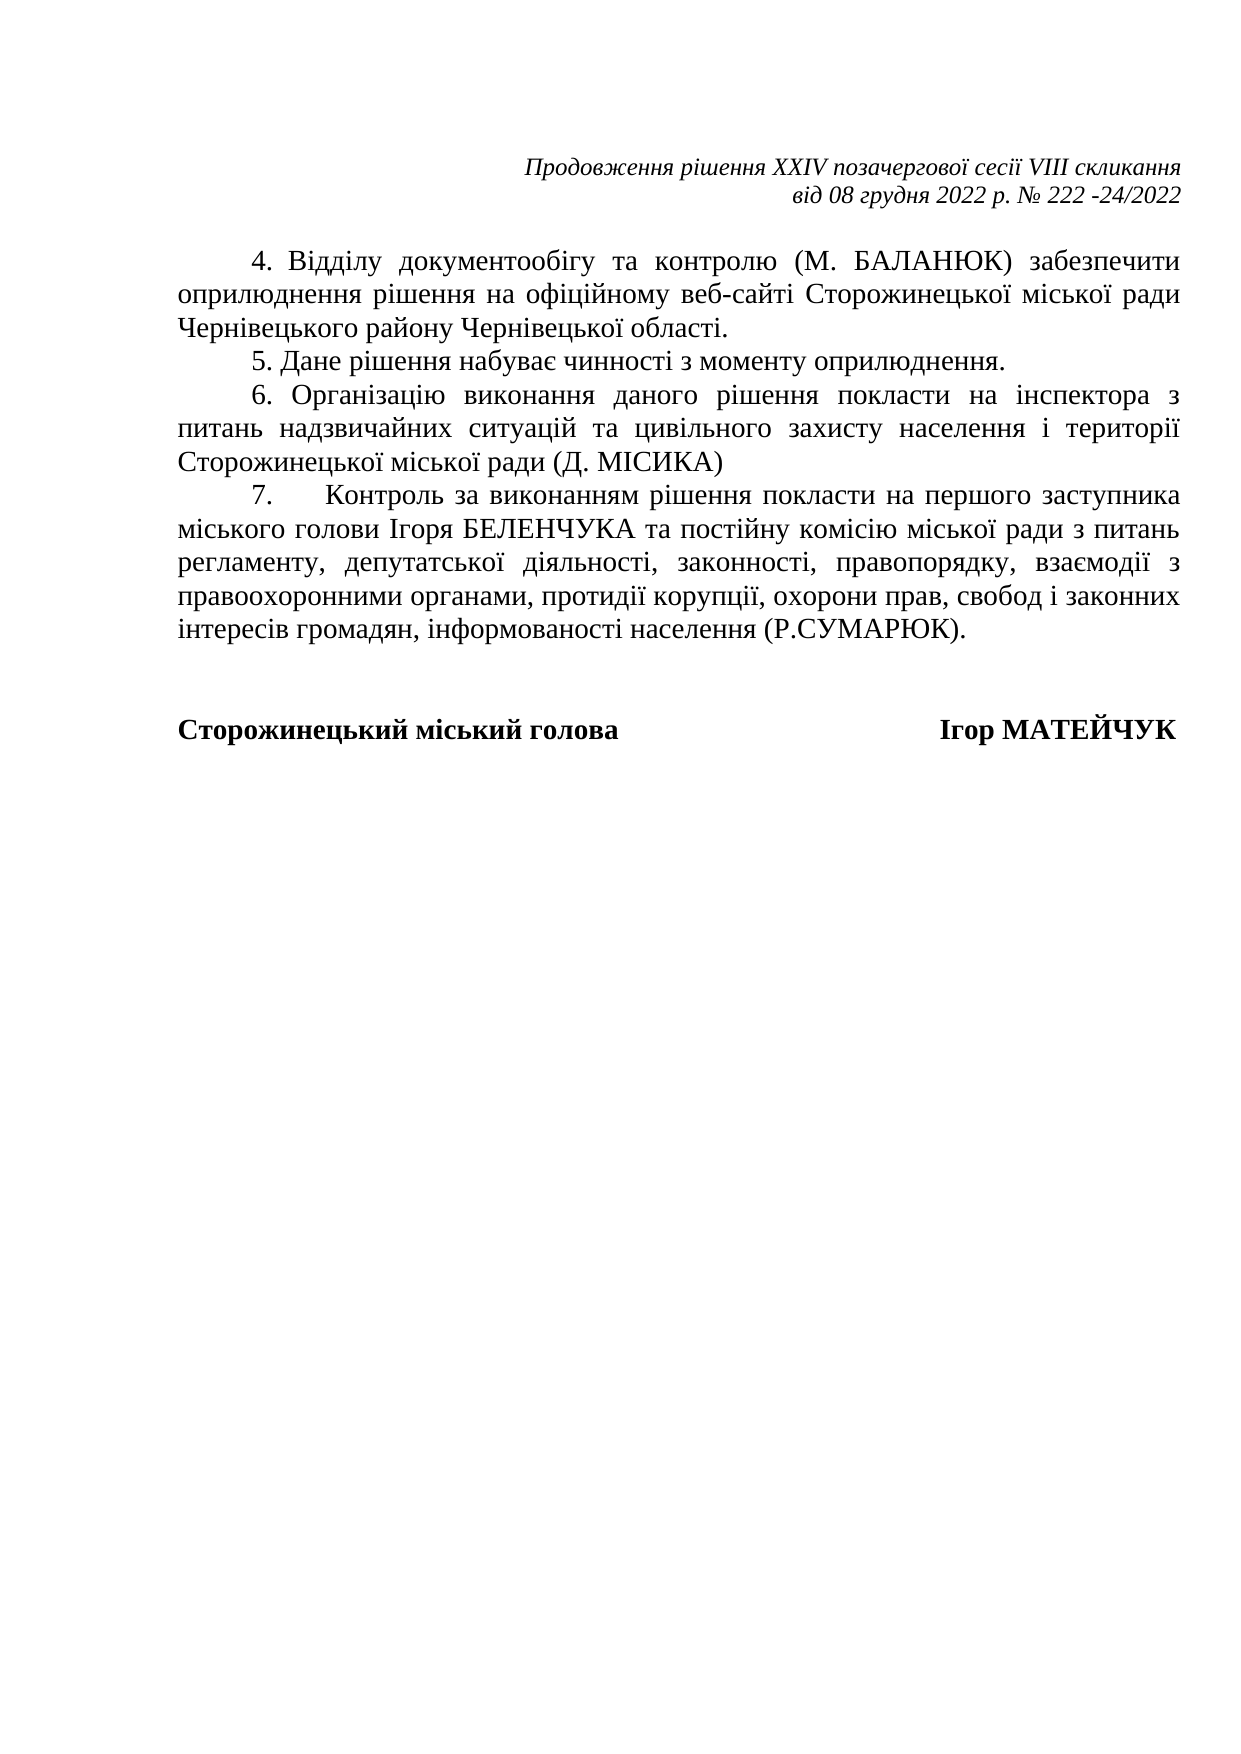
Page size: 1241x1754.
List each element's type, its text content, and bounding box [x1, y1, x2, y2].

text Продовження рішення XXIV позачергової сесії VІІІ скликання [177, 152, 1181, 180]
text Сторожинецький міський голова Ігор МАТЕЙЧУК [177, 712, 1181, 746]
text 5. Дане рішення набуває чинності з моменту оприлюднення. [177, 343, 1181, 377]
text від 08 грудня 2022 р. № 222 -24/2022 [177, 180, 1181, 209]
text 7. Контроль за виконанням рішення покласти на першого заступника міського голови Ігоря БЕЛЕНЧУКА та постійну комісію міської ради з питань регламенту, депутатської діяльності, законності, правопорядку, взаємодії з правоохоронними органами, протидії корупції, охорони прав, свобод і законних інтересів громадян, інформованості населення (Р.СУМАРЮК). [177, 477, 1181, 645]
text 6. Організацію виконання даного рішення покласти на інспектора з питань надзвичайних ситуацій та цивільного захисту населення і території Сторожинецької міської ради (Д. МІСИКА) [177, 377, 1181, 477]
text 4. Відділу документообігу та контролю (М. БАЛАНЮК) забезпечити оприлюднення рішення на офіційному веб-сайті Сторожинецької міської ради Чернівецького району Чернівецької області. [177, 243, 1181, 343]
